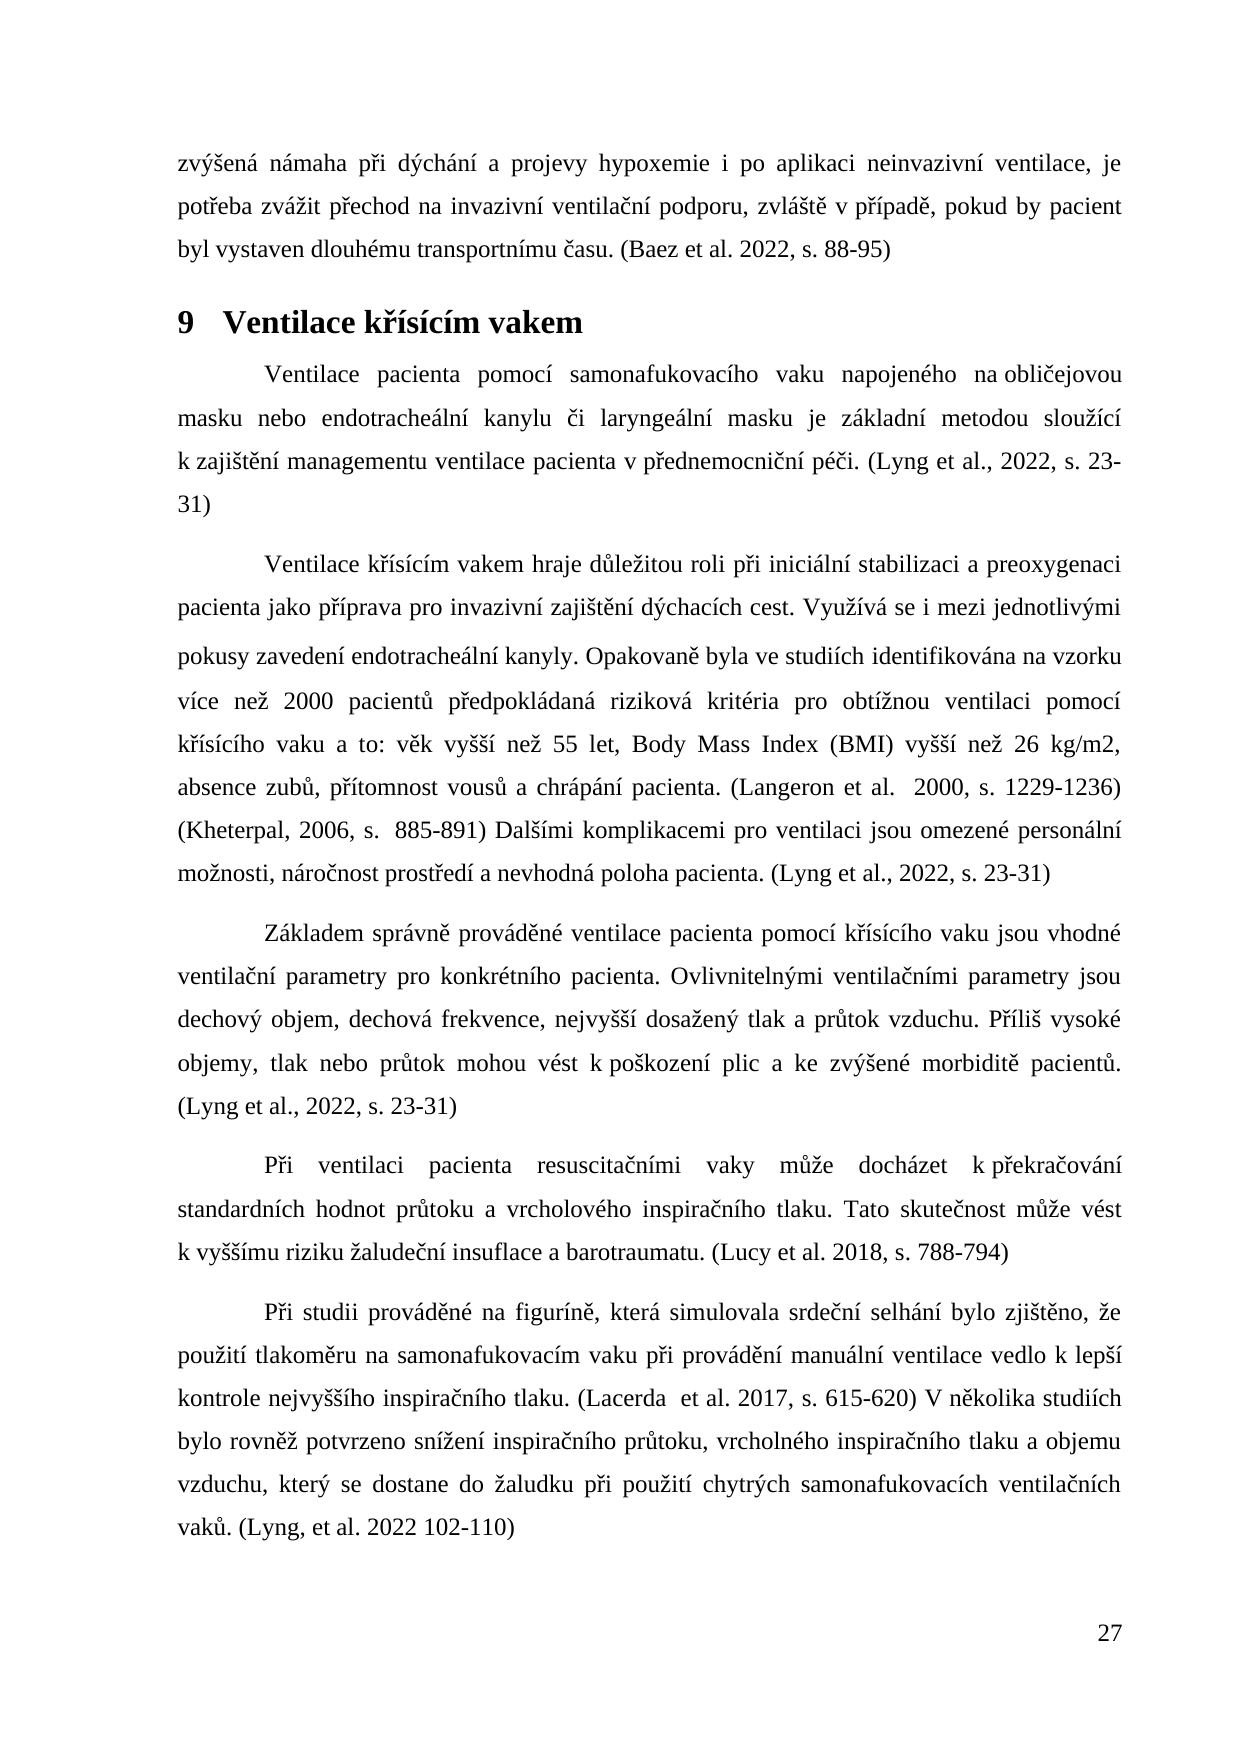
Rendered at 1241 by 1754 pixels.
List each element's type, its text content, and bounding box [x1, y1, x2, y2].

subtitle Ventilace křísícím vakem [177, 302, 1122, 340]
text Ventilace pacienta pomocí samonafukovacího vaku napojeného na obličejovou masku nebo endotracheální kanylu či laryngeální masku je základní metodou sloužící k zajištění managementu ventilace pacienta v přednemocniční péči. (Lyng et al., 2022, s. 23-31) [177, 359, 1122, 518]
text Při ventilaci pacienta resuscitačními vaky může docházet k překračování standardních hodnot průtoku a vrcholového inspiračního tlaku. Tato skutečnost může vést k vyššímu riziku žaludeční insuflace a barotraumatu. (Lucy et al. 2018, s. 788-794) [177, 1151, 1122, 1266]
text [177, 148, 1122, 263]
text Ventilace křísícím vakem hraje důležitou roli při iniciální stabilizaci a preoxygenaci pacienta jako příprava pro invazivní zajištění dýchacích cest. Využívá se i mezi jednotlivými pokusy zavedení endotracheální kanyly. Opakovaně byla ve studiích identifikována na vzorku více než 2000 pacientů předpokládaná riziková kritéria pro obtížnou ventilaci pomocí křísícího vaku a to: věk vyšší než 55 let, Body Mass Index (BMI) vyšší než 26 kg/m2, absence zubů, přítomnost vousů a chrápání pacienta. (Langeron et al. 2000, s. 1229-1236) (Kheterpal, 2006, s. 885-891) Dalšími komplikacemi pro ventilaci jsou omezené personální možnosti, náročnost prostředí a nevhodná poloha pacienta. (Lyng et al., 2022, s. 23-31) [177, 549, 1122, 887]
text Základem správně prováděné ventilace pacienta pomocí křísícího vaku jsou vhodné ventilační parametry pro konkrétního pacienta. Ovlivnitelnými ventilačními parametry jsou dechový objem, dechová frekvence, nejvyšší dosažený tlak a průtok vzduchu. Příliš vysoké objemy, tlak nebo průtok mohou vést k poškození plic a ke zvýšené morbiditě pacientů. (Lyng et al., 2022, s. 23-31) [177, 918, 1122, 1119]
text Při studii prováděné na figuríně, která simulovala srdeční selhání bylo zjištěno, že použití tlakoměru na samonafukovacím vaku při provádění manuální ventilace vedlo k lepší kontrole nejvyššího inspiračního tlaku. (Lacerda et al. 2017, s. 615-620) V několika studiích bylo rovněž potvrzeno snížení inspiračního průtoku, vrcholného inspiračního tlaku a objemu vzduchu, který se dostane do žaludku při použití chytrých samonafukovacích ventilačních vaků. (Lyng, et al. 2022 102-110) [177, 1297, 1122, 1541]
